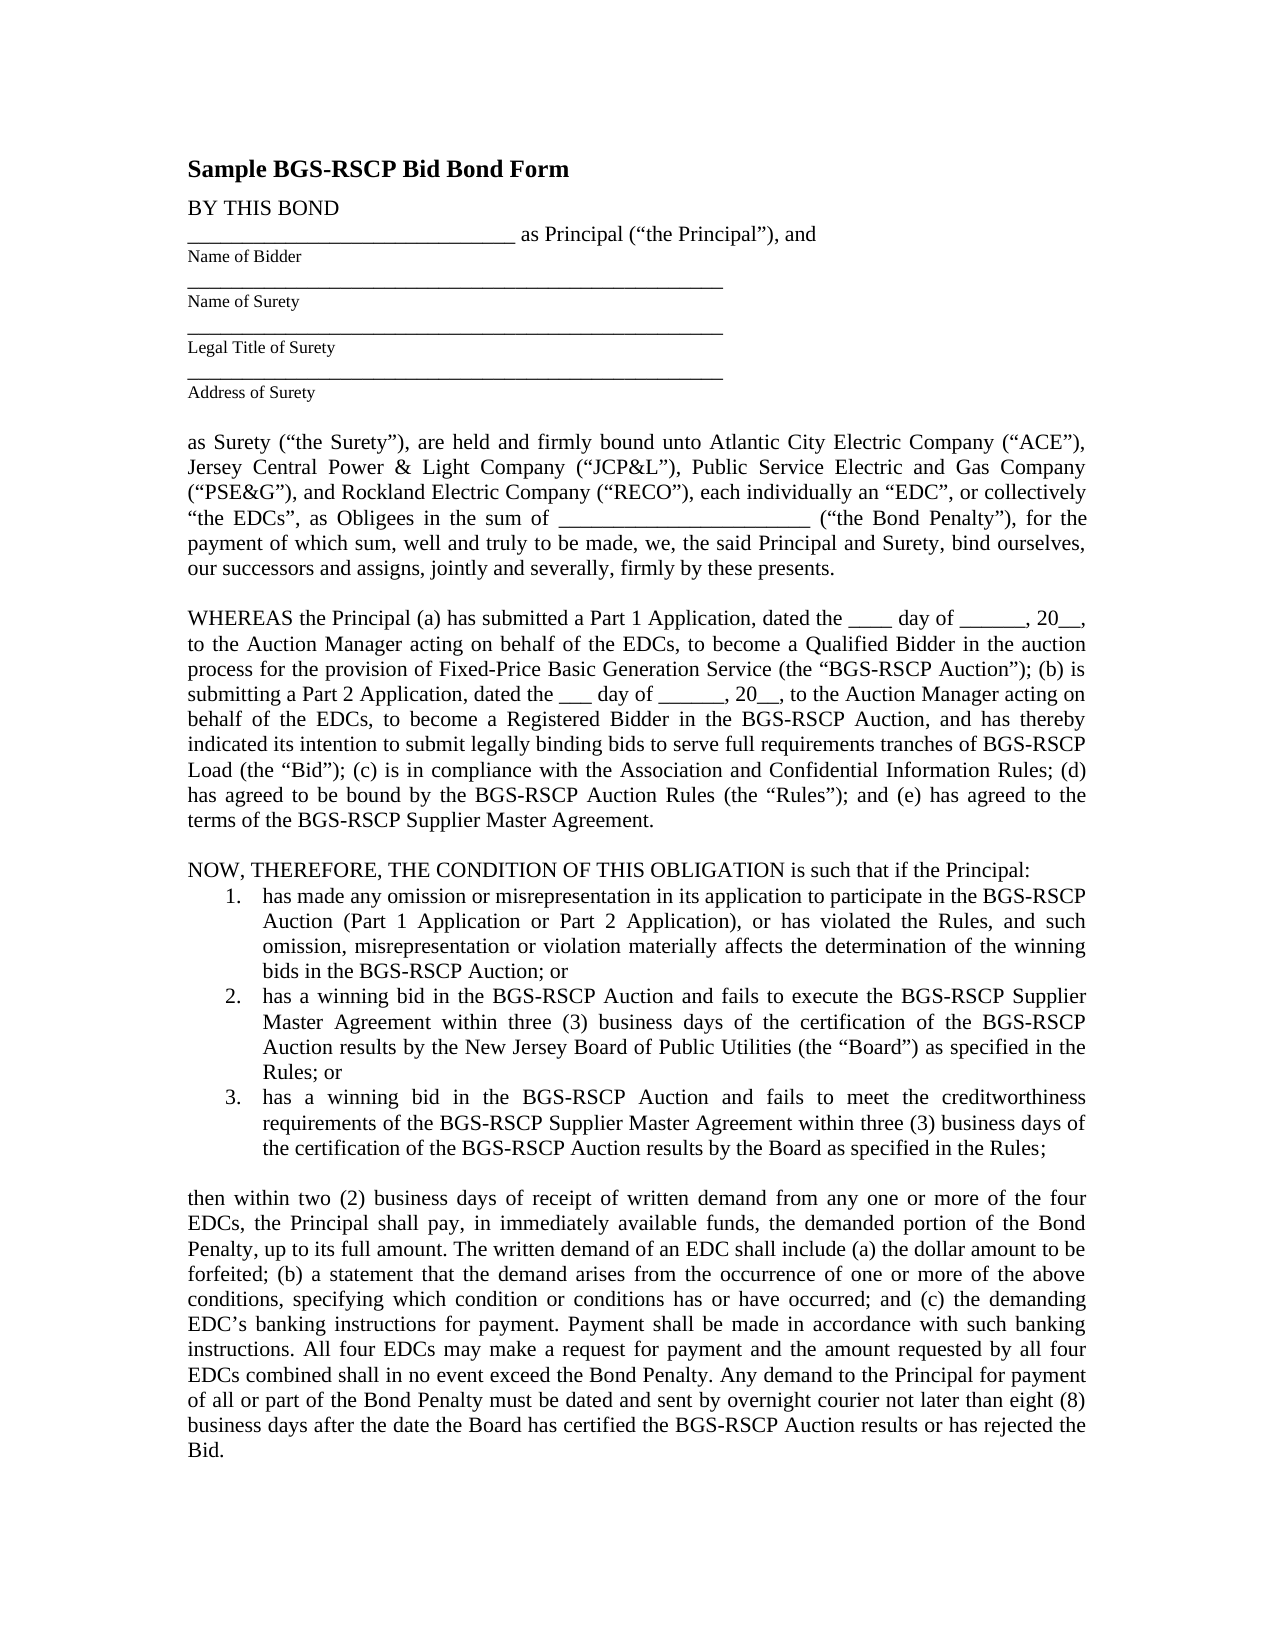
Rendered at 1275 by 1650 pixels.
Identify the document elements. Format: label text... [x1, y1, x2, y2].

text Sample BGS-RSCP Bid Bond Form [187, 154, 1087, 183]
text Name of Bidder [187, 246, 1087, 266]
text _________________________________________________ [187, 312, 1087, 337]
text Legal Title of Surety [187, 337, 1087, 357]
text Name of Surety [187, 291, 1087, 312]
text _________________________________________________ [187, 266, 1087, 291]
text _________________________________________________ [187, 357, 1087, 382]
text WHEREAS the Principal (a) has submitted a Part 1 Application, dated the ____ day of ______, 20__, to the Auction Manager acting on behalf of the EDCs, to become a Qualified Bidder in the auction process for the provision of Fixed-Price Basic Generation Service (the “BGS-RSCP Auction”); (b) is submitting a Part 2 Application, dated the ___ day of ______, 20__, to the Auction Manager acting on behalf of the EDCs, to become a Registered Bidder in the BGS-RSCP Auction, and has thereby indicated its intention to submit legally binding bids to serve full requirements tranches of BGS-RSCP Load (the “Bid”); (c) is in compliance with the Association and Confidential Information Rules; (d) has agreed to be bound by the BGS-RSCP Auction Rules (the “Rules”); and (e) has agreed to the terms of the BGS-RSCP Supplier Master Agreement. [187, 605, 1087, 832]
text NOW, THEREFORE, THE CONDITION OF THIS OBLIGATION is such that if the Principal: [187, 857, 1087, 883]
list has a winning bid in the BGS-RSCP Auction and fails to meet the creditworthiness requirements of the BGS-RSCP Supplier Master Agreement within three (3) business days of the certification of the BGS-RSCP Auction results by the Board as specified in the Rules; [225, 1084, 1087, 1160]
text BY THIS BOND [187, 195, 1087, 221]
text as Surety (“the Surety”), are held and firmly bound unto Atlantic City Electric Company (“ACE”), Jersey Central Power & Light Company (“JCP&L”), Public Service Electric and Gas Company (“PSE&G”), and Rockland Electric Company (“RECO”), each individually an “EDC”, or collectively “the EDCs”, as Obligees in the sum of _______________________ (“the Bond Penalty”), for the payment of which sum, well and truly to be made, we, the said Principal and Surety, bind ourselves, our successors and assigns, jointly and severally, firmly by these presents. [187, 429, 1087, 580]
list has a winning bid in the BGS-RSCP Auction and fails to execute the BGS-RSCP Supplier Master Agreement within three (3) business days of the certification of the BGS-RSCP Auction results by the New Jersey Board of Public Utilities (the “Board”) as specified in the Rules; or [225, 983, 1087, 1084]
text ______________________________ as Principal (“the Principal”), and [187, 221, 1087, 246]
text Address of Surety [187, 382, 1087, 403]
text then within two (2) business days of receipt of written demand from any one or more of the four EDCs, the Principal shall pay, in immediately available funds, the demanded portion of the Bond Penalty, up to its full amount. The written demand of an EDC shall include (a) the dollar amount to be forfeited; (b) a statement that the demand arises from the occurrence of one or more of the above conditions, specifying which condition or conditions has or have occurred; and (c) the demanding EDC’s banking instructions for payment. Payment shall be made in accordance with such banking instructions. All four EDCs may make a request for payment and the amount requested by all four EDCs combined shall in no event exceed the Bond Penalty. Any demand to the Principal for payment of all or part of the Bond Penalty must be dated and sent by overnight courier not later than eight (8) business days after the date the Board has certified the BGS-RSCP Auction results or has rejected the Bid. [187, 1185, 1087, 1462]
list has made any omission or misrepresentation in its application to participate in the BGS-RSCP Auction (Part 1 Application or Part 2 Application), or has violated the Rules, and such omission, misrepresentation or violation materially affects the determination of the winning bids in the BGS-RSCP Auction; or [225, 883, 1087, 983]
